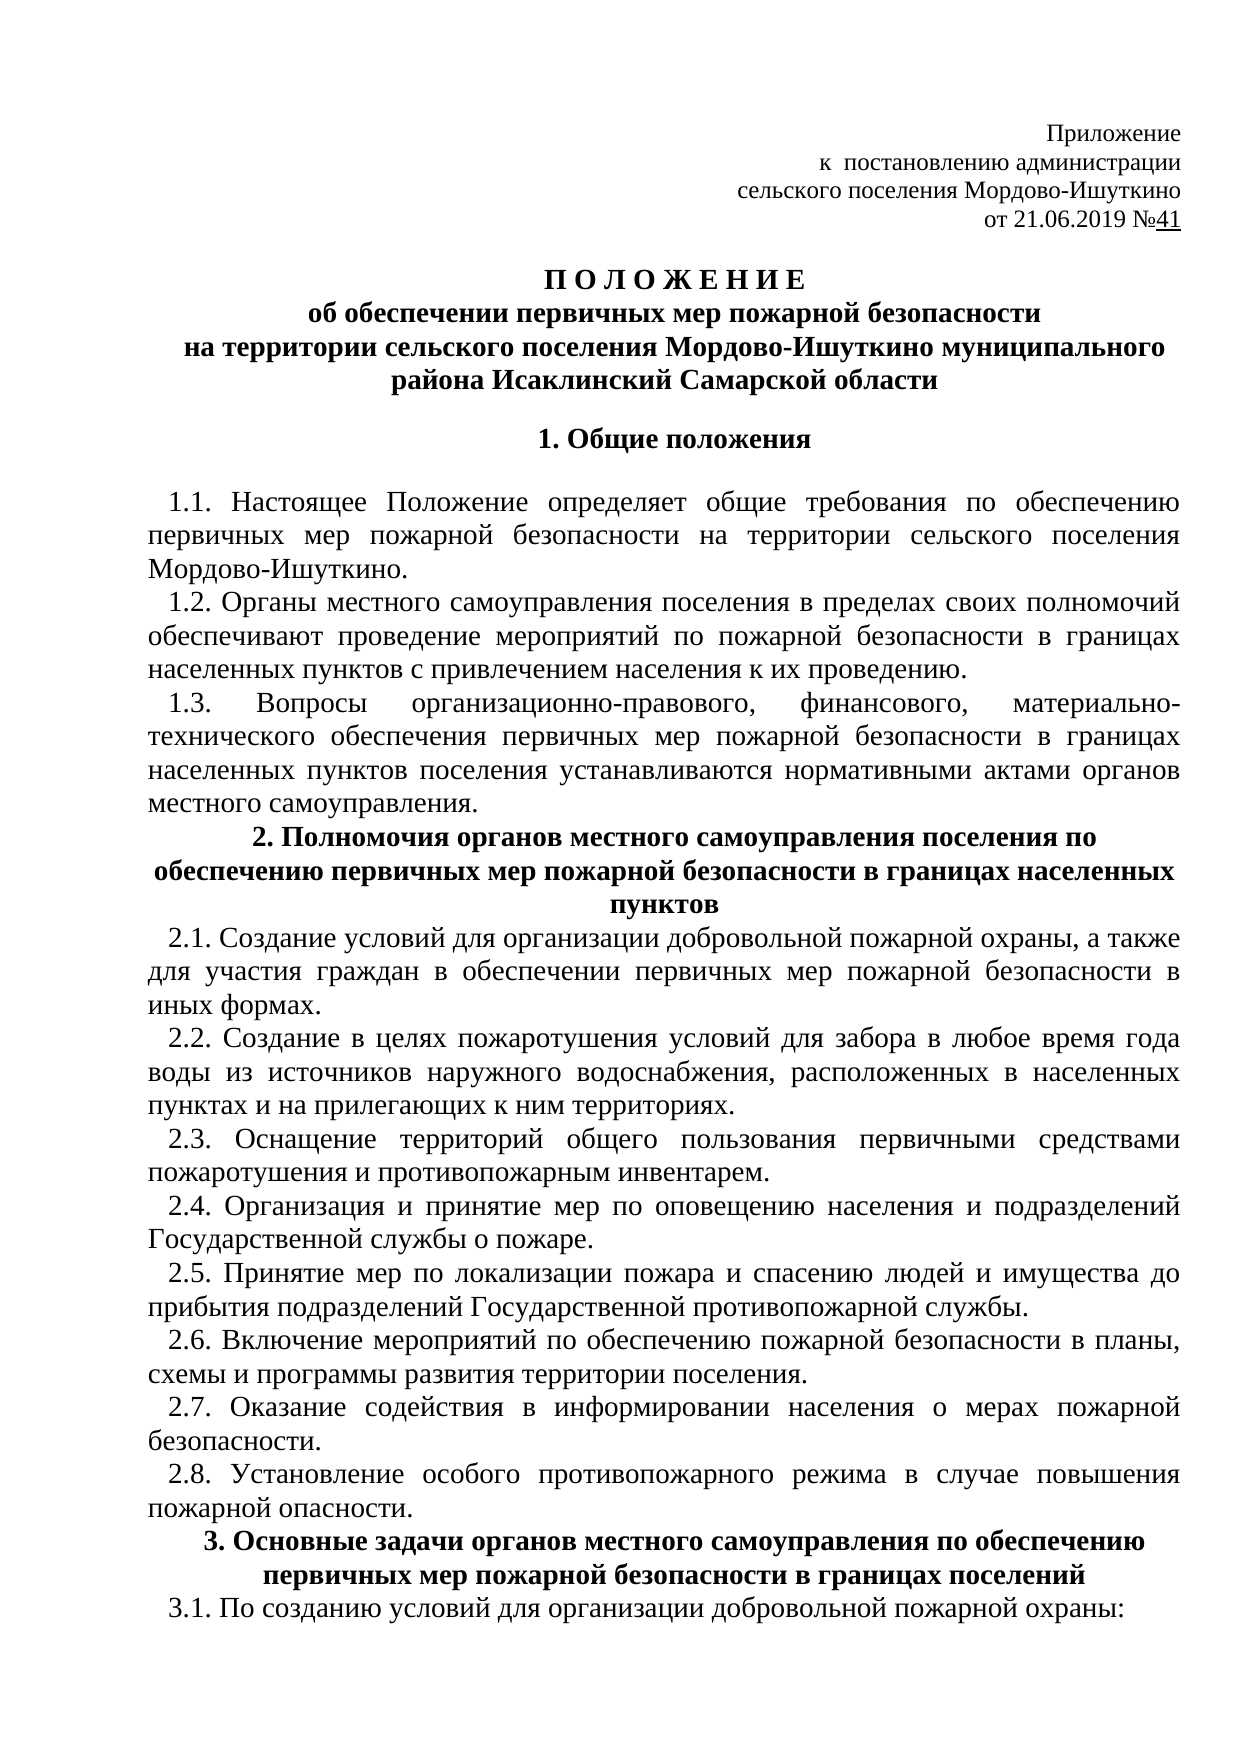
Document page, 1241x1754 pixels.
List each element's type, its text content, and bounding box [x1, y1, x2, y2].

text 2. Полномочия органов местного самоуправления поселения по обеспечению первичных мер пожарной безопасности в границах населенных пунктов [148, 819, 1181, 920]
text об обеспечении первичных мер пожарной безопасности [148, 295, 1181, 329]
text 2.6. Включение мероприятий по обеспечению пожарной безопасности в планы, схемы и программы развития территории поселения. [148, 1322, 1181, 1389]
text 2.4. Организация и принятие мер по оповещению населения и подразделений Государственной службы о пожаре. [148, 1188, 1181, 1255]
text первичных мер пожарной безопасности в границах поселений [148, 1557, 1181, 1591]
text 3.1. По созданию условий для организации добровольной пожарной охраны: [148, 1591, 1181, 1624]
text к постановлению администрации [148, 147, 1181, 176]
text 1.2. Органы местного самоуправления поселения в пределах своих полномочий обеспечивают проведение мероприятий по пожарной безопасности в границах населенных пунктов с привлечением населения к их проведению. [148, 584, 1181, 685]
text Приложение [148, 118, 1181, 147]
text 1. Общие положения [148, 421, 1181, 454]
text 3. Основные задачи органов местного самоуправления по обеспечению [148, 1523, 1181, 1557]
text 2.2. Создание в целях пожаротушения условий для забора в любое время года воды из источников наружного водоснабжения, расположенных в населенных пунктах и на прилегающих к ним территориях. [148, 1020, 1181, 1121]
text 2.1. Создание условий для организации добровольной пожарной охраны, а также для участия граждан в обеспечении первичных мер пожарной безопасности в иных формах. [148, 920, 1181, 1020]
text сельского поселения Мордово-Ишуткино [148, 176, 1181, 204]
text П О Л О Ж Е Н И Е [148, 262, 1181, 295]
text 2.5. Принятие мер по локализации пожара и спасению людей и имущества до прибытия подразделений Государственной противопожарной службы. [148, 1255, 1181, 1322]
text от 21.06.2019 №41 [148, 204, 1181, 233]
text 2.3. Оснащение территорий общего пользования первичными средствами пожаротушения и противопожарным инвентарем. [148, 1121, 1181, 1188]
text на территории сельского поселения Мордово-Ишуткино муниципального района Исаклинский Самарской области [148, 329, 1181, 396]
text 2.7. Оказание содействия в информировании населения о мерах пожарной безопасности. [148, 1389, 1181, 1456]
text 1.1. Настоящее Положение определяет общие требования по обеспечению первичных мер пожарной безопасности на территории сельского поселения Мордово-Ишуткино. [148, 484, 1181, 584]
text 2.8. Установление особого противопожарного режима в случае повышения пожарной опасности. [148, 1456, 1181, 1523]
text 1.3. Вопросы организационно-правового, финансового, материально-технического обеспечения первичных мер пожарной безопасности в границах населенных пунктов поселения устанавливаются нормативными актами органов местного самоуправления. [148, 685, 1181, 819]
